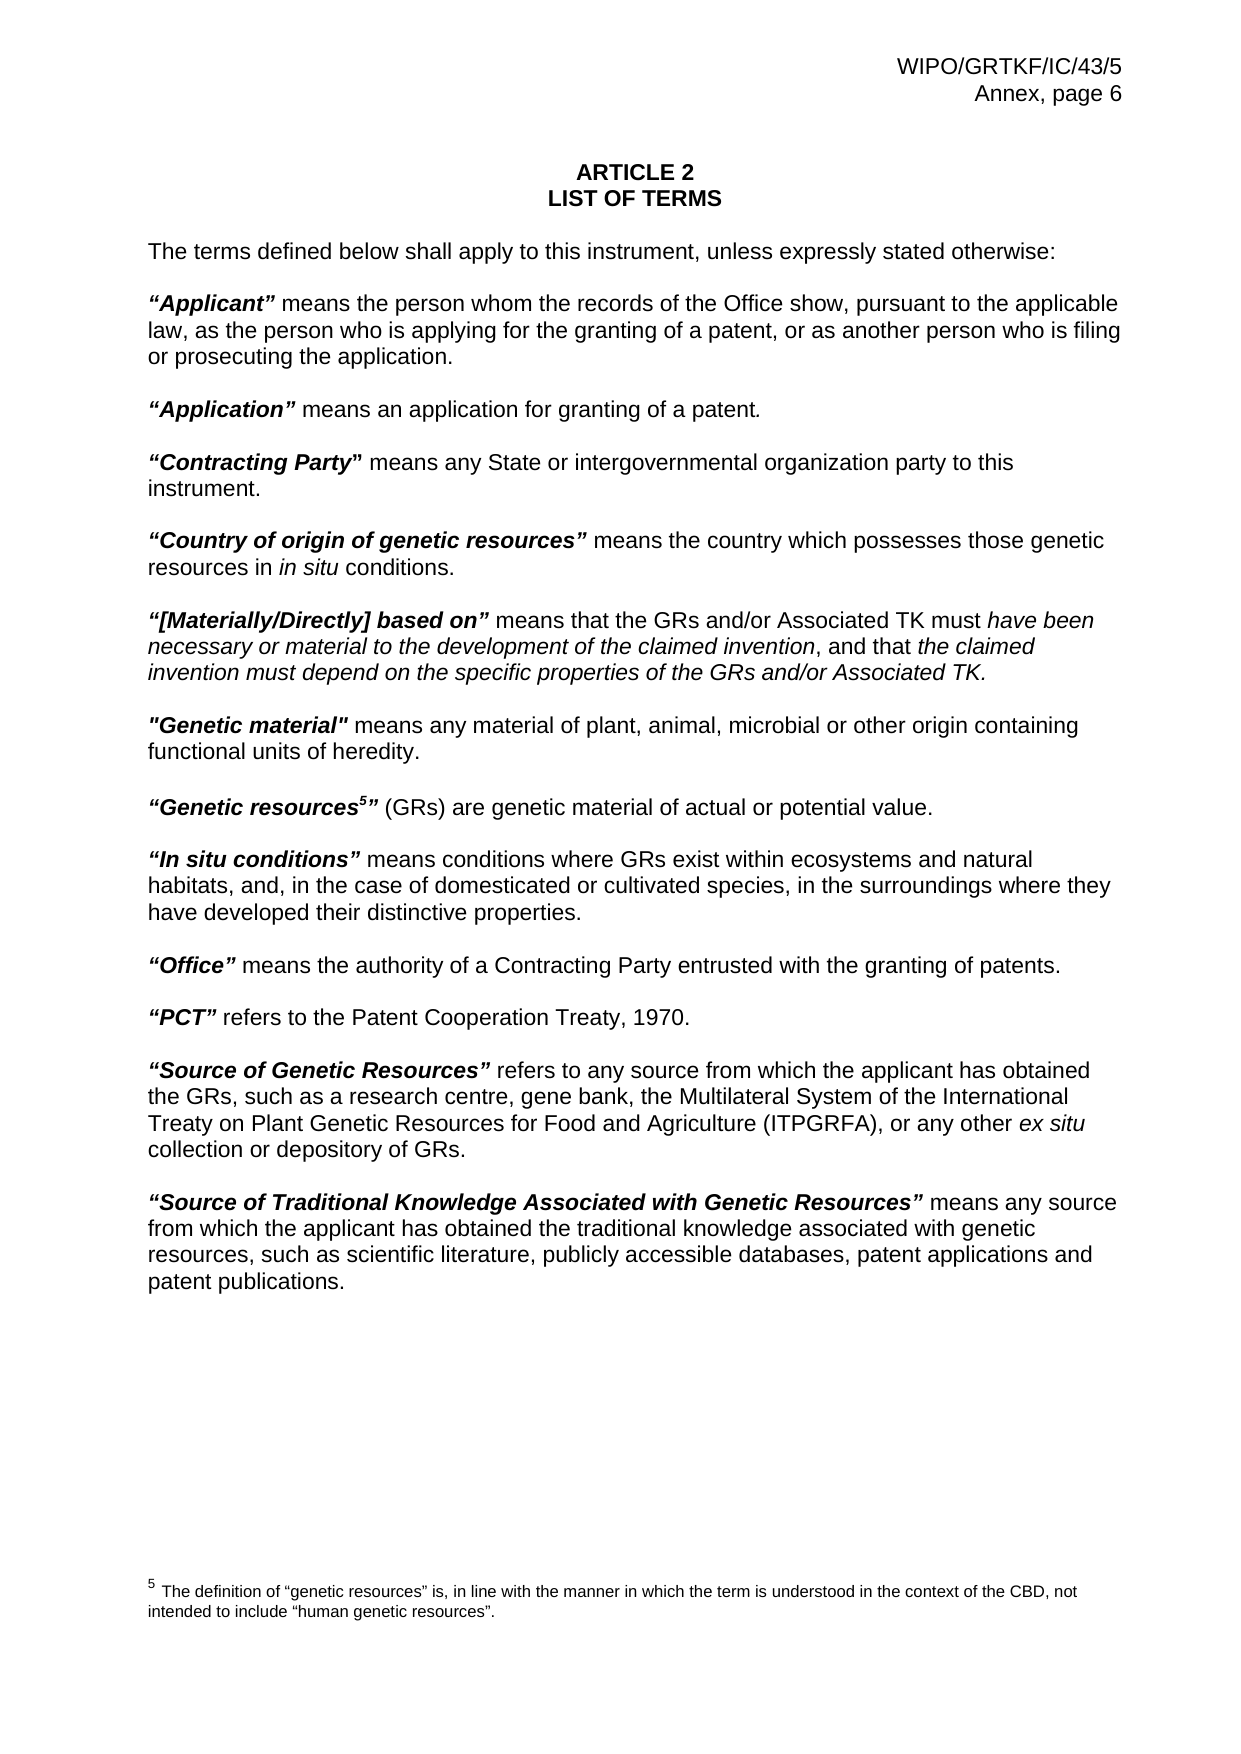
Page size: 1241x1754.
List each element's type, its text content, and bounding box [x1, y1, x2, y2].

text "Genetic material" means any material of plant, animal, microbial or other origin containing functional units of heredity. [148, 712, 1122, 765]
text “PCT” refers to the Patent Cooperation Treaty, 1970. [148, 1004, 1122, 1031]
text “Office” means the authority of a Contracting Party entrusted with the granting of patents. [148, 952, 1122, 978]
text “Application” means an application for granting of a patent. [148, 396, 1122, 422]
text ARTICLE 2 [148, 158, 1122, 185]
text The terms defined below shall apply to this instrument, unless expressly stated otherwise: [148, 238, 1122, 264]
text “Source of Genetic Resources” refers to any source from which the applicant has obtained the GRs, such as a research centre, gene bank, the Multilateral System of the International Treaty on Plant Genetic Resources for Food and Agriculture (ITPGRFA), or any other ex situ collection or depository of GRs. [148, 1057, 1122, 1162]
text “In situ conditions” means conditions where GRs exist within ecosystems and natural habitats, and, in the case of domesticated or cultivated species, in the surroundings where they have developed their distinctive properties. [148, 846, 1122, 925]
text “Applicant” means the person whom the records of the Office show, pursuant to the applicable law, as the person who is applying for the granting of a patent, or as another person who is filing or prosecuting the application. [148, 290, 1122, 369]
text “Country of origin of genetic resources” means the country which possesses those genetic resources in in situ conditions. [148, 527, 1122, 580]
text LIST OF TERMS [148, 185, 1122, 211]
text “Source of Traditional Knowledge Associated with Genetic Resources” means any source from which the applicant has obtained the traditional knowledge associated with genetic resources, such as scientific literature, publicly accessible databases, patent applications and patent publications. [148, 1189, 1122, 1294]
text “Genetic resources” (GRs) are genetic material of actual or potential value. [148, 793, 1122, 820]
text “[Materially/Directly] based on” means that the GRs and/or Associated TK must have been necessary or material to the development of the claimed invention, and that the claimed invention must depend on the specific properties of the GRs and/or Associated TK. [148, 607, 1122, 686]
text “Contracting Party” means any State or intergovernmental organization party to this instrument. [148, 448, 1122, 501]
